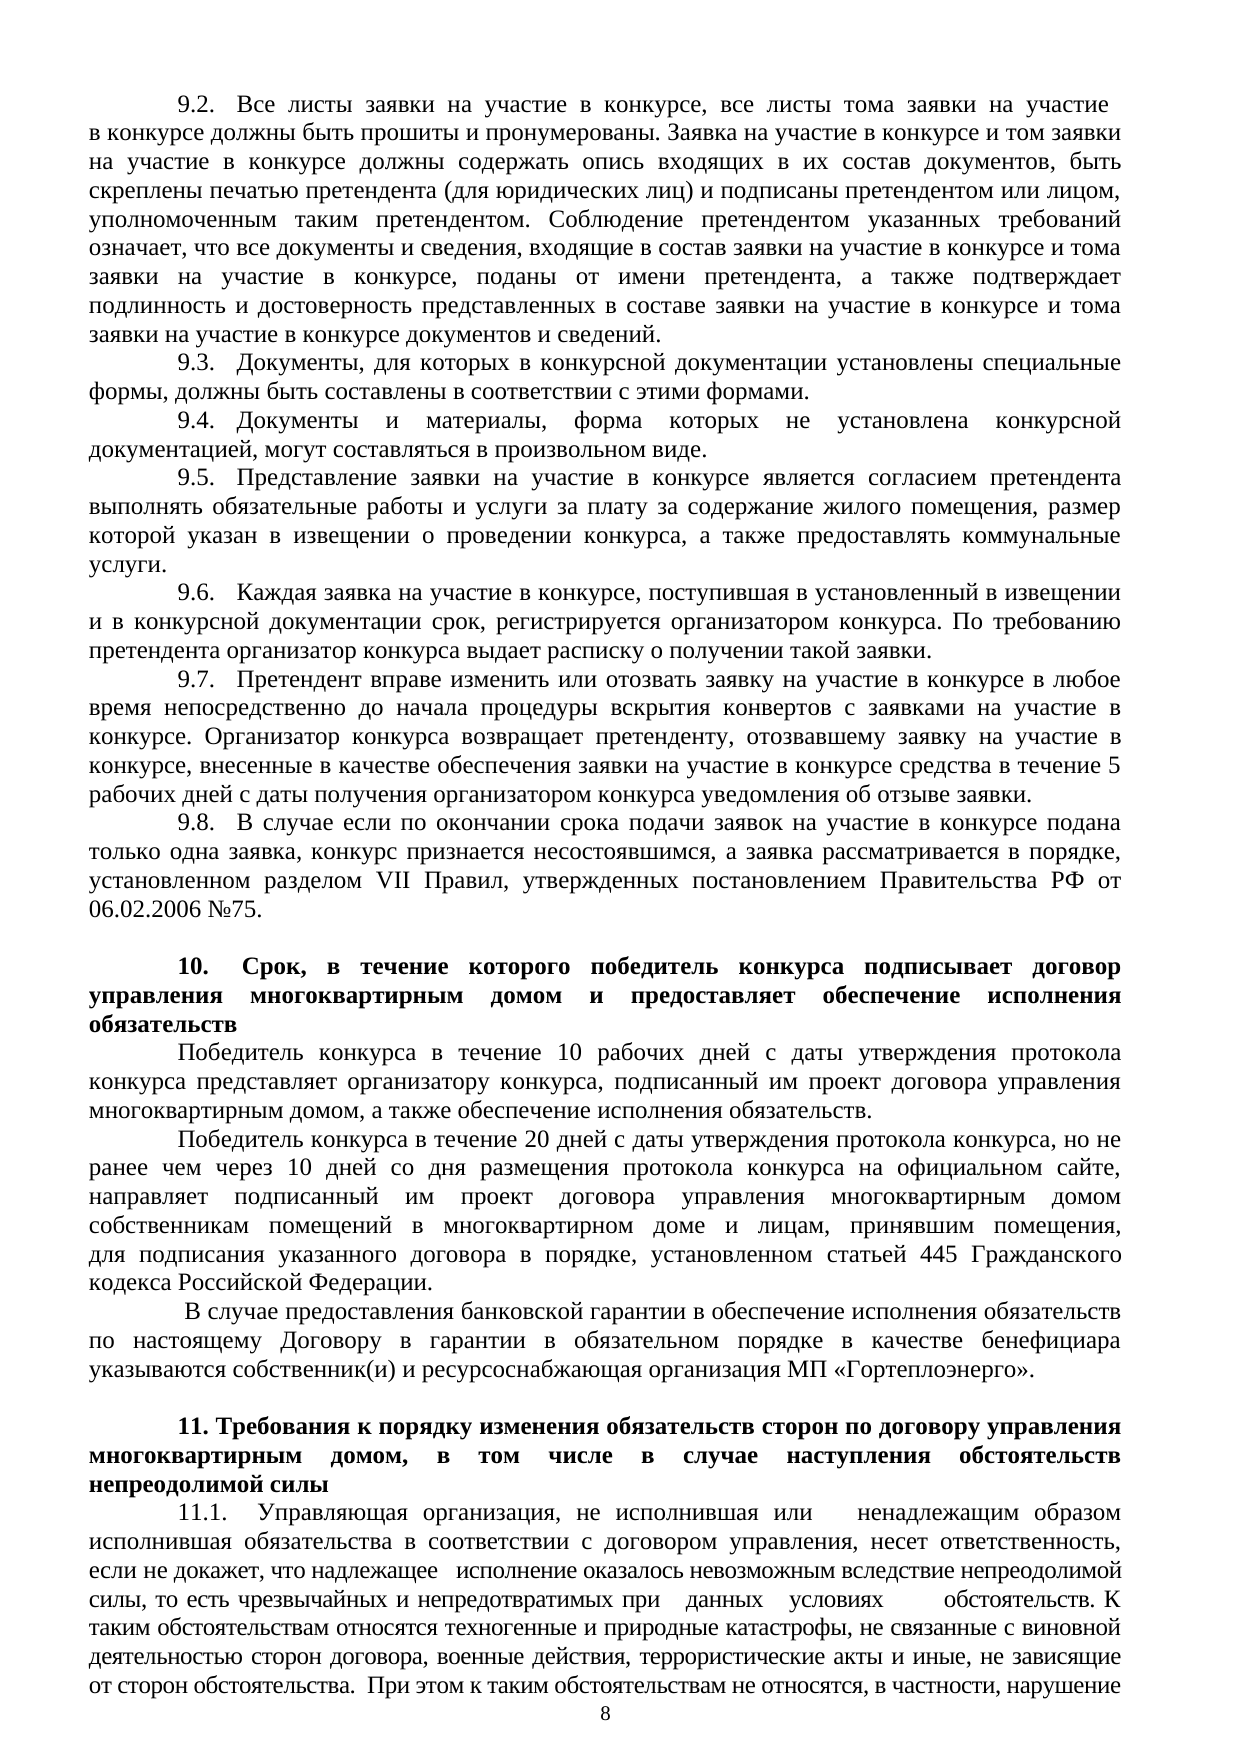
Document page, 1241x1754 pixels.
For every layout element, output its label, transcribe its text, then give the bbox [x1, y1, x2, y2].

list Представление заявки на участие в конкурсе является согласием претендента выполнять обязательные работы и услуги за плату за содержание жилого помещения, размер которой указан в извещении о проведении конкурса, а также предоставлять коммунальные услуги. [89, 462, 1122, 577]
text Победитель конкурса в течение 20 дней с даты утверждения протокола конкурса, но не ранее чем через 10 дней со дня размещения протокола конкурса на официальном сайте, направляет подписанный им проект договора управления многоквартирным домом собственникам помещений в многоквартирном доме и лицам, принявшим помещения, для подписания указанного договора в порядке, установленном статьей 445 Гражданского кодекса Российской Федерации. [89, 1124, 1122, 1296]
list Документы, для которых в конкурсной документации установлены специальные формы, должны быть составлены в соответствии с этими формами. [89, 347, 1122, 405]
list Документы и материалы, форма которых не установлена конкурсной документацией, могут составляться в произвольном виде. [89, 405, 1122, 462]
list Претендент вправе изменить или отозвать заявку на участие в конкурсе в любое время непосредственно до начала процедуры вскрытия конвертов с заявками на участие в конкурсе. Организатор конкурса возвращает претенденту, отозвавшему заявку на участие в конкурсе, внесенные в качестве обеспечения заявки на участие в конкурсе средства в течение 5 рабочих дней с даты получения организатором конкурса уведомления об отзыве заявки. [89, 664, 1122, 807]
text В случае предоставления банковской гарантии в обеспечение исполнения обязательств по настоящему Договору в гарантии в обязательном порядке в качестве бенефициара указываются собственник(и) и ресурсоснабжающая организация МП «Гортеплоэнерго». [89, 1296, 1122, 1382]
list Каждая заявка на участие в конкурсе, поступившая в установленный в извещении и в конкурсной документации срок, регистрируется организатором конкурса. По требованию претендента организатор конкурса выдает расписку о получении такой заявки. [89, 577, 1122, 664]
list В случае если по окончании срока подачи заявок на участие в конкурсе подана только одна заявка, конкурс признается несостоявшимся, а заявка рассматривается в порядке, установленном разделом VII Правил, утвержденных постановлением Правительства РФ от 06.02.2006 №75. [89, 807, 1122, 922]
text Победитель конкурса в течение 10 рабочих дней с даты утверждения протокола конкурса представляет организатору конкурса, подписанный им проект договора управления многоквартирным домом, а также обеспечение исполнения обязательств. [89, 1037, 1122, 1124]
list Все листы заявки на участие в конкурсе, все листы тома заявки на участие в конкурсе должны быть прошиты и пронумерованы. Заявка на участие в конкурсе и том заявки на участие в конкурсе должны содержать опись входящих в их состав документов, быть скреплены печатью претендента (для юридических лиц) и подписаны претендентом или лицом, уполномоченным таким претендентом. Соблюдение претендентом указанных требований означает, что все документы и сведения, входящие в состав заявки на участие в конкурсе и тома заявки на участие в конкурсе, поданы от имени претендента, а также подтверждает подлинность и достоверность представленных в составе заявки на участие в конкурсе и тома заявки на участие в конкурсе документов и сведений. [89, 89, 1122, 347]
list Срок, в течение которого победитель конкурса подписывает договор управления многоквартирным домом и предоставляет обеспечение исполнения обязательств [89, 951, 1122, 1037]
text 11. Требования к порядку изменения обязательств сторон по договору управления многоквартирным домом, в том числе в случае наступления обстоятельств непреодолимой силы [89, 1411, 1122, 1497]
